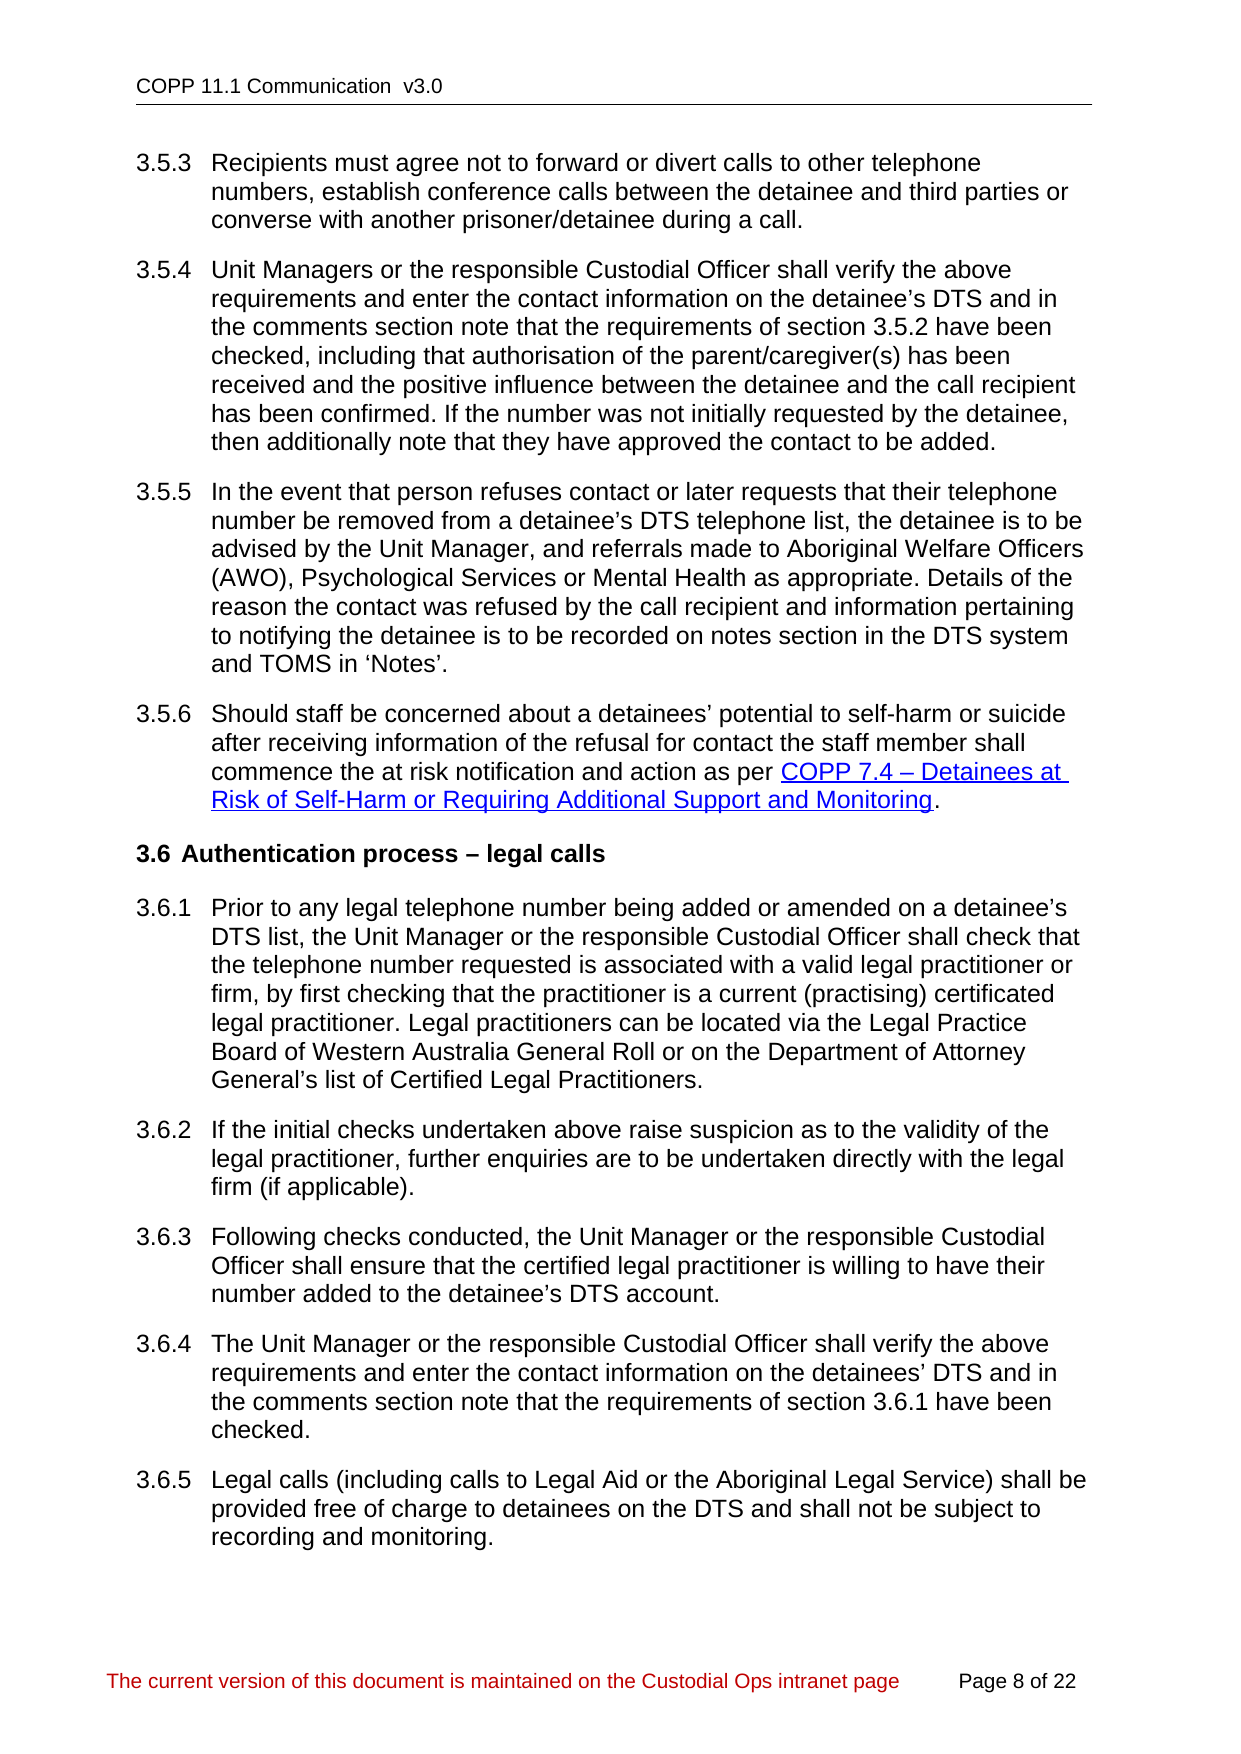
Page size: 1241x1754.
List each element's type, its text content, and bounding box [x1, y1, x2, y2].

subtitle Recipients must agree not to forward or divert calls to other telephone numbers, establish conference calls between the detainee and third parties or converse with another prisoner/detainee during a call. [136, 148, 1092, 234]
subtitle The Unit Manager or the responsible Custodial Officer shall verify the above requirements and enter the contact information on the detainees’ DTS and in the comments section note that the requirements of section 3.6.1 have been checked. [136, 1329, 1092, 1444]
subtitle Should staff be concerned about a detainees’ potential to self-harm or suicide after receiving information of the refusal for contact the staff member shall commence the at risk notification and action as per COPP 7.4 – Detainees at Risk of Self-Harm or Requiring Additional Support and Monitoring. [136, 699, 1092, 814]
subtitle Authentication process – legal calls [136, 839, 1092, 868]
subtitle In the event that person refuses contact or later requests that their telephone number be removed from a detainee’s DTS telephone list, the detainee is to be advised by the Unit Manager, and referrals made to Aboriginal Welfare Officers (AWO), Psychological Services or Mental Health as appropriate. Details of the reason the contact was refused by the call recipient and information pertaining to notifying the detainee is to be recorded on notes section in the DTS system and TOMS in ‘Notes’. [136, 477, 1092, 678]
subtitle Prior to any legal telephone number being added or amended on a detainee’s DTS list, the Unit Manager or the responsible Custodial Officer shall check that the telephone number requested is associated with a valid legal practitioner or firm, by first checking that the practitioner is a current (practising) certificated legal practitioner. Legal practitioners can be located via the Legal Practice Board of Western Australia General Roll or on the Department of Attorney General’s list of Certified Legal Practitioners. [136, 893, 1092, 1094]
subtitle If the initial checks undertaken above raise suspicion as to the validity of the legal practitioner, further enquiries are to be undertaken directly with the legal firm (if applicable). [136, 1115, 1092, 1201]
subtitle Following checks conducted, the Unit Manager or the responsible Custodial Officer shall ensure that the certified legal practitioner is willing to have their number added to the detainee’s DTS account. [136, 1222, 1092, 1308]
subtitle Legal calls (including calls to Legal Aid or the Aboriginal Legal Service) shall be provided free of charge to detainees on the DTS and shall not be subject to recording and monitoring. [136, 1465, 1092, 1551]
subtitle Unit Managers or the responsible Custodial Officer shall verify the above requirements and enter the contact information on the detainee’s DTS and in the comments section note that the requirements of section 3.5.2 have been checked, including that authorisation of the parent/caregiver(s) has been received and the positive influence between the detainee and the call recipient has been confirmed. If the number was not initially requested by the detainee, then additionally note that they have approved the contact to be added. [136, 255, 1092, 456]
